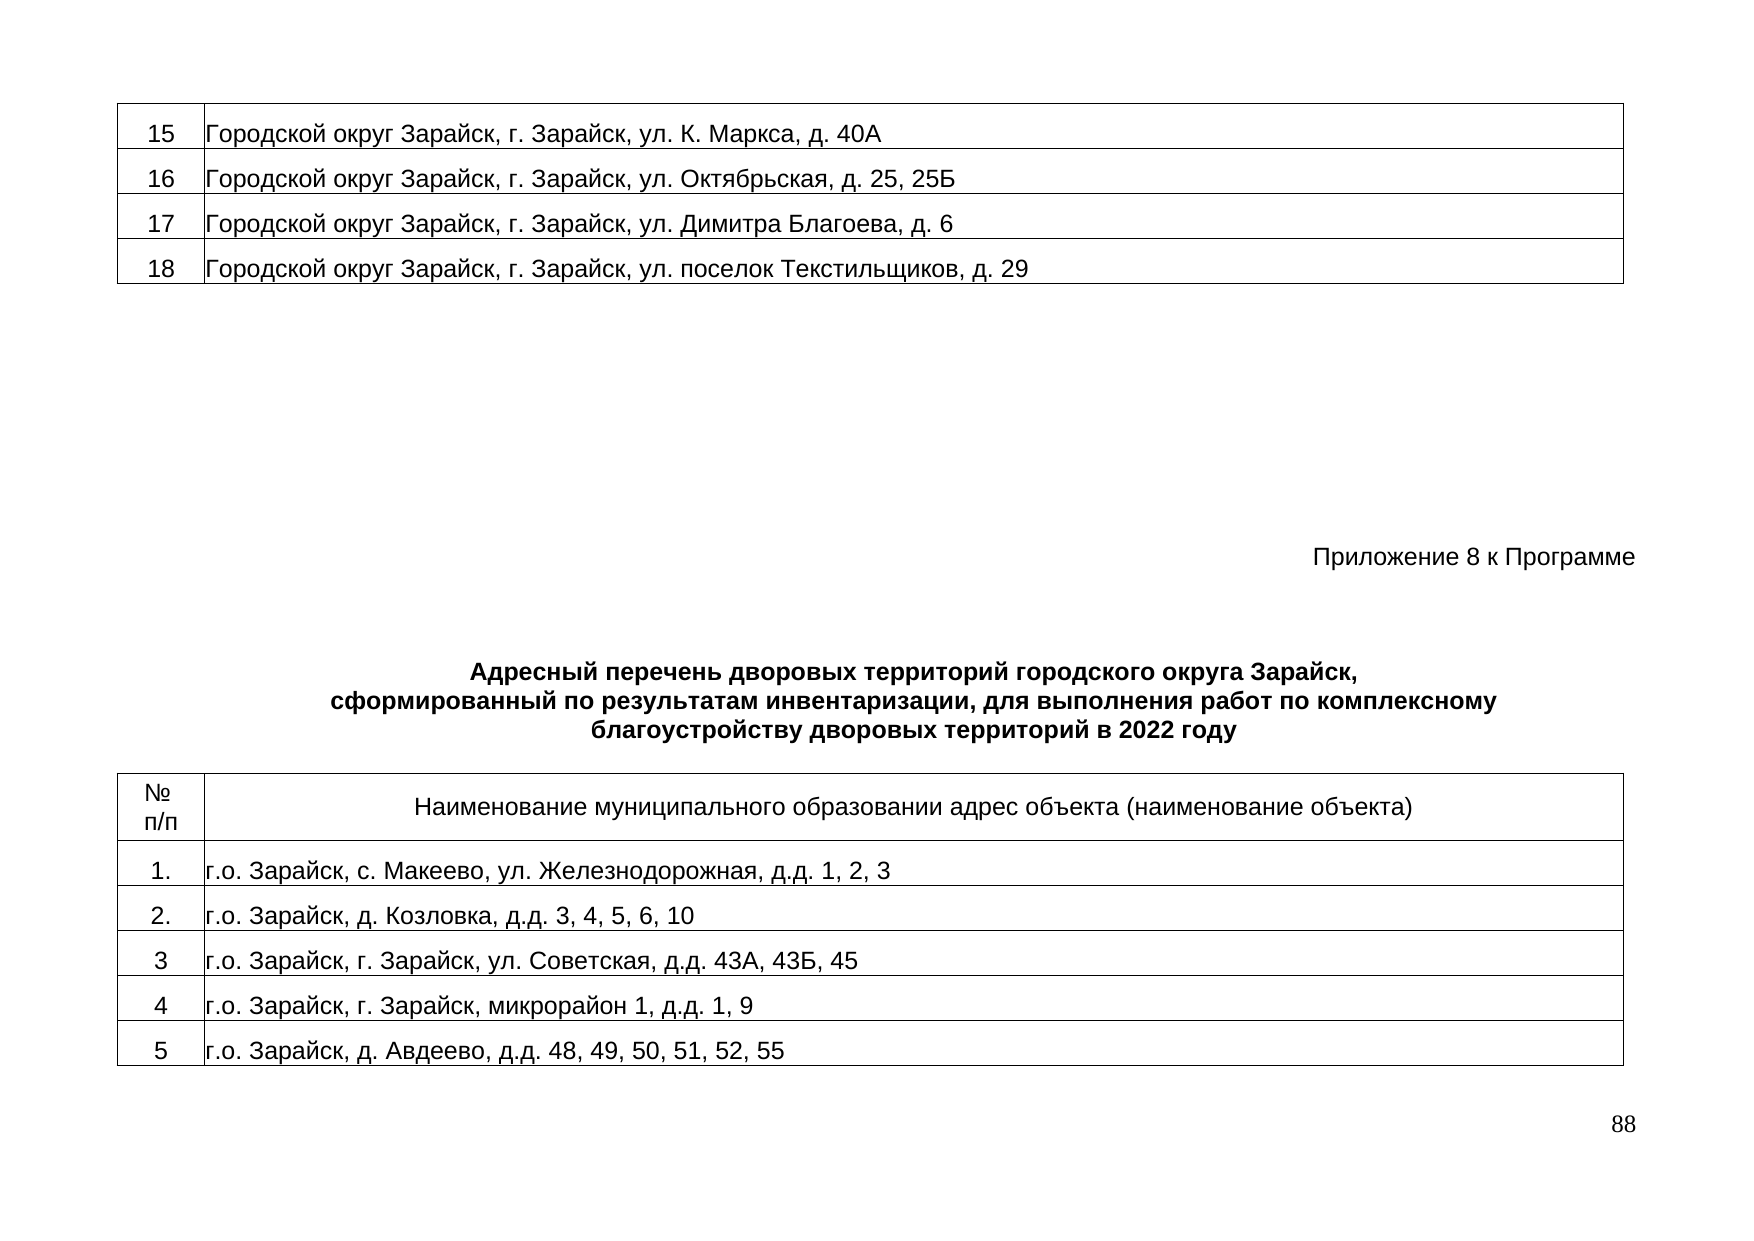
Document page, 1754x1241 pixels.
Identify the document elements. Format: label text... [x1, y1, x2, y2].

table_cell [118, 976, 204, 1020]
text Приложение 8 к Программе [118, 542, 1636, 571]
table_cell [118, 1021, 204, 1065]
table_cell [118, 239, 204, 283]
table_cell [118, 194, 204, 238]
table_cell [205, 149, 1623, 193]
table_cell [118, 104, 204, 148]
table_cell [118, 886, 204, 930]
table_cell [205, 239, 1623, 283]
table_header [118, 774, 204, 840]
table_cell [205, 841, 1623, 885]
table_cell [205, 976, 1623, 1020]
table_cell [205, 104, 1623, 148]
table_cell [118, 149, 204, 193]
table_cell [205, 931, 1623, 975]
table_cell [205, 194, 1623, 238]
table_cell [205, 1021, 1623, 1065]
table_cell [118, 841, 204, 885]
text сформированный по результатам инвентаризации, для выполнения работ по комплексному [118, 686, 1636, 715]
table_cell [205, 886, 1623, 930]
text Адресный перечень дворовых территорий городского округа Зарайск, [118, 657, 1636, 686]
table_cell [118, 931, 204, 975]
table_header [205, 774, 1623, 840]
text благоустройству дворовых территорий в 2022 году [118, 715, 1636, 744]
